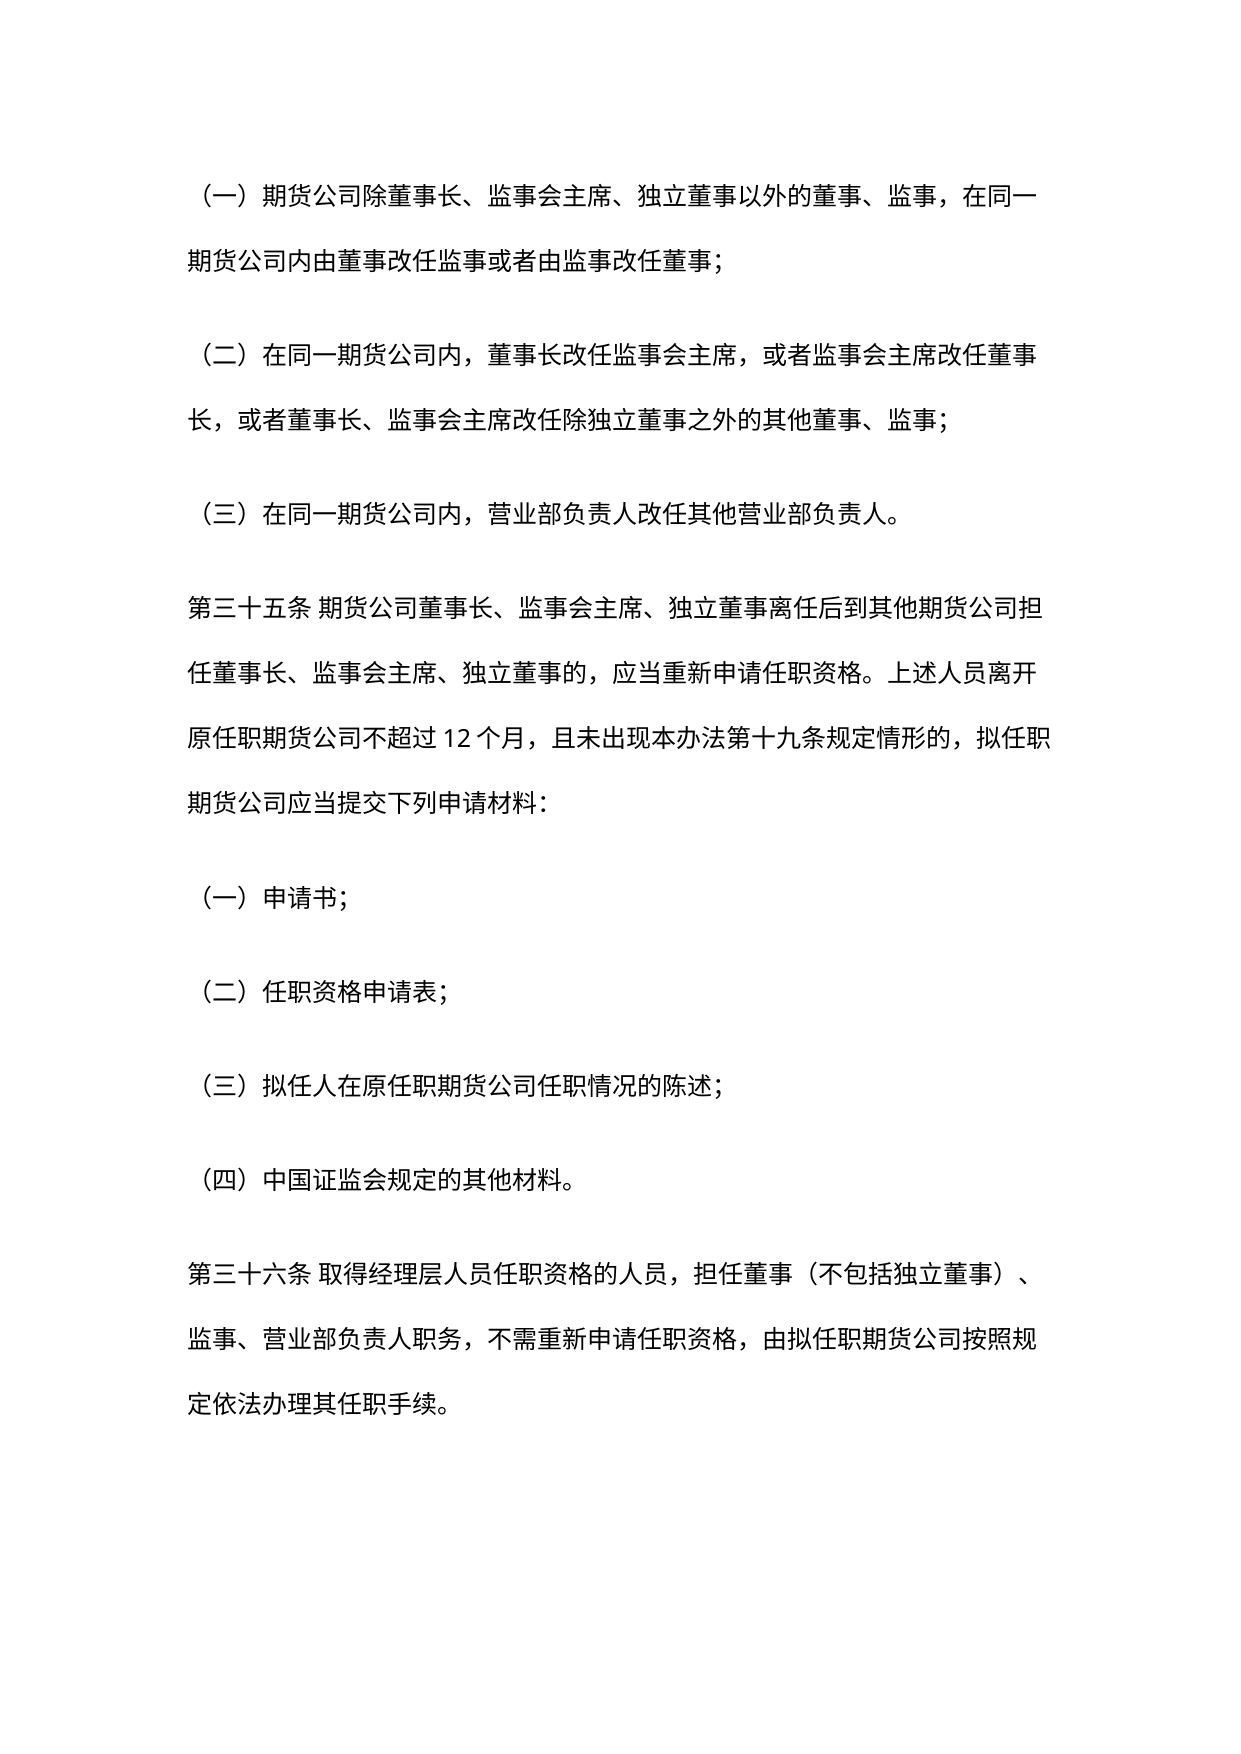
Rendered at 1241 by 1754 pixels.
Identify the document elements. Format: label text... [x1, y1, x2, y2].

text （一）期货公司除董事长、监事会主席、独立董事以外的董事、监事，在同一期货公司内由董事改任监事或者由监事改任董事； [187, 162, 1053, 292]
text （二）在同一期货公司内，董事长改任监事会主席，或者监事会主席改任董事长，或者董事长、监事会主席改任除独立董事之外的其他董事、监事； [187, 321, 1053, 451]
text 第三十六条 取得经理层人员任职资格的人员，担任董事（不包括独立董事）、监事、营业部负责人职务，不需重新申请任职资格，由拟任职期货公司按照规定依法办理其任职手续。 [187, 1240, 1053, 1435]
text （三）拟任人在原任职期货公司任职情况的陈述； [187, 1052, 1053, 1117]
text （二）任职资格申请表； [187, 958, 1053, 1023]
text （四）中国证监会规定的其他材料。 [187, 1146, 1053, 1211]
text （一）申请书； [187, 864, 1053, 929]
text 第三十五条 期货公司董事长、监事会主席、独立董事离任后到其他期货公司担任董事长、监事会主席、独立董事的，应当重新申请任职资格。上述人员离开原任职期货公司不超过12个月，且未出现本办法第十九条规定情形的，拟任职期货公司应当提交下列申请材料： [187, 574, 1053, 834]
text （三）在同一期货公司内，营业部负责人改任其他营业部负责人。 [187, 480, 1053, 545]
